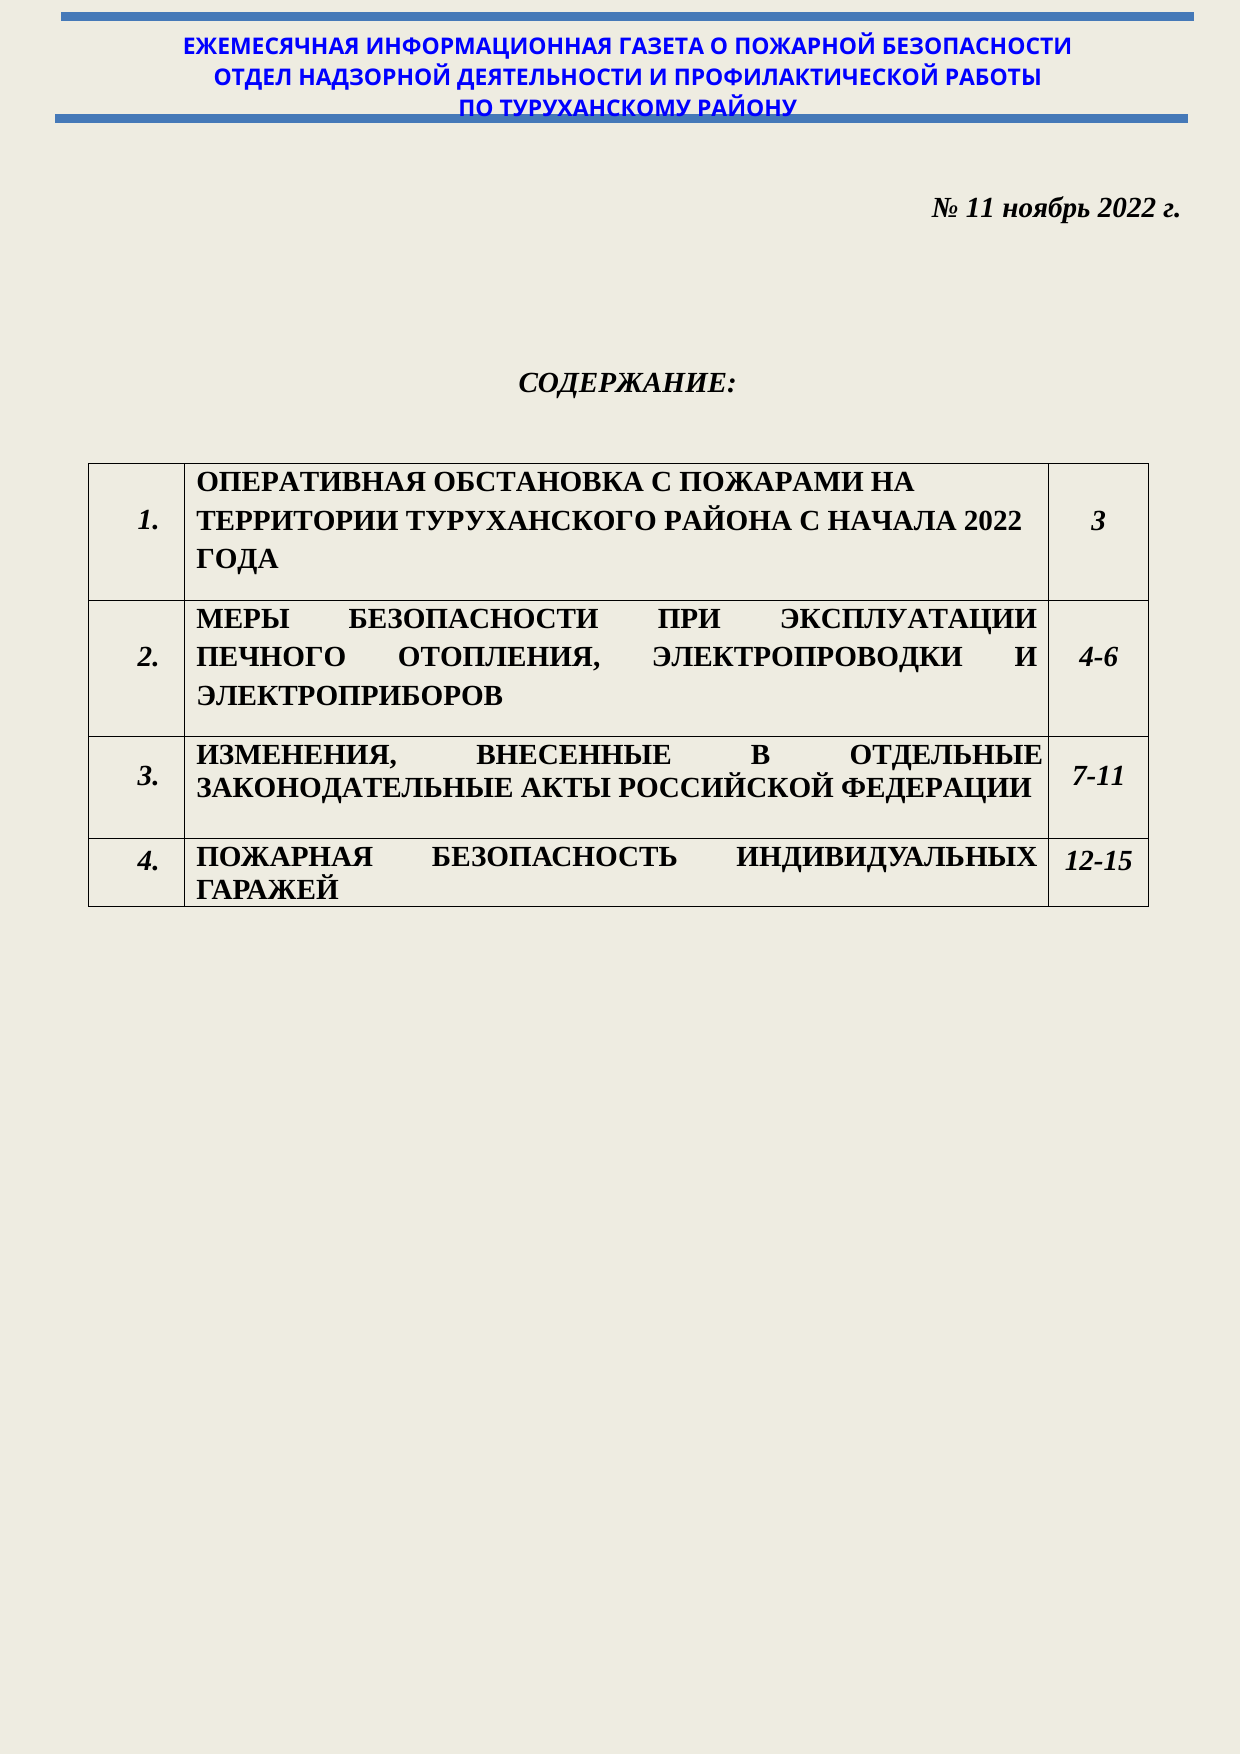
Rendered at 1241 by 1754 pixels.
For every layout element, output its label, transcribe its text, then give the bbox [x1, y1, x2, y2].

table_header 3 [1049, 464, 1148, 600]
table_cell 4-6 [1049, 601, 1148, 736]
table_cell ИЗМЕНЕНИЯ, ВНЕСЕННЫЕ В ОТДЕЛЬНЫЕ ЗАКОНОДАТЕЛЬНЫЕ АКТЫ РОССИЙСКОЙ ФЕДЕРАЦИИ [185, 737, 1048, 838]
table_cell [89, 737, 184, 838]
table_cell 12-15 [1049, 839, 1148, 906]
table_cell [89, 601, 184, 736]
table_cell 7-11 [1049, 737, 1148, 838]
table_cell ПОЖАРНАЯ БЕЗОПАСНОСТЬ ИНДИВИДУАЛЬНЫХ ГАРАЖЕЙ [185, 839, 1048, 906]
text № 11 ноябрь 2022 г. [74, 190, 1181, 224]
table_header [89, 464, 184, 600]
table_cell МЕРЫ БЕЗОПАСНОСТИ ПРИ ЭКСПЛУАТАЦИИ ПЕЧНОГО ОТОПЛЕНИЯ, ЭЛЕКТРОПРОВОДКИ И ЭЛЕКТРОПРИБОРОВ [185, 601, 1048, 736]
table_cell [89, 839, 184, 906]
text СОДЕРЖАНИЕ: [74, 365, 1181, 399]
table_header ОПЕРАТИВНАЯ ОБСТАНОВКА С ПОЖАРАМИ НА ТЕРРИТОРИИ ТУРУХАНСКОГО РАЙОНА С НАЧАЛА 2022 ГОДА [185, 464, 1048, 600]
